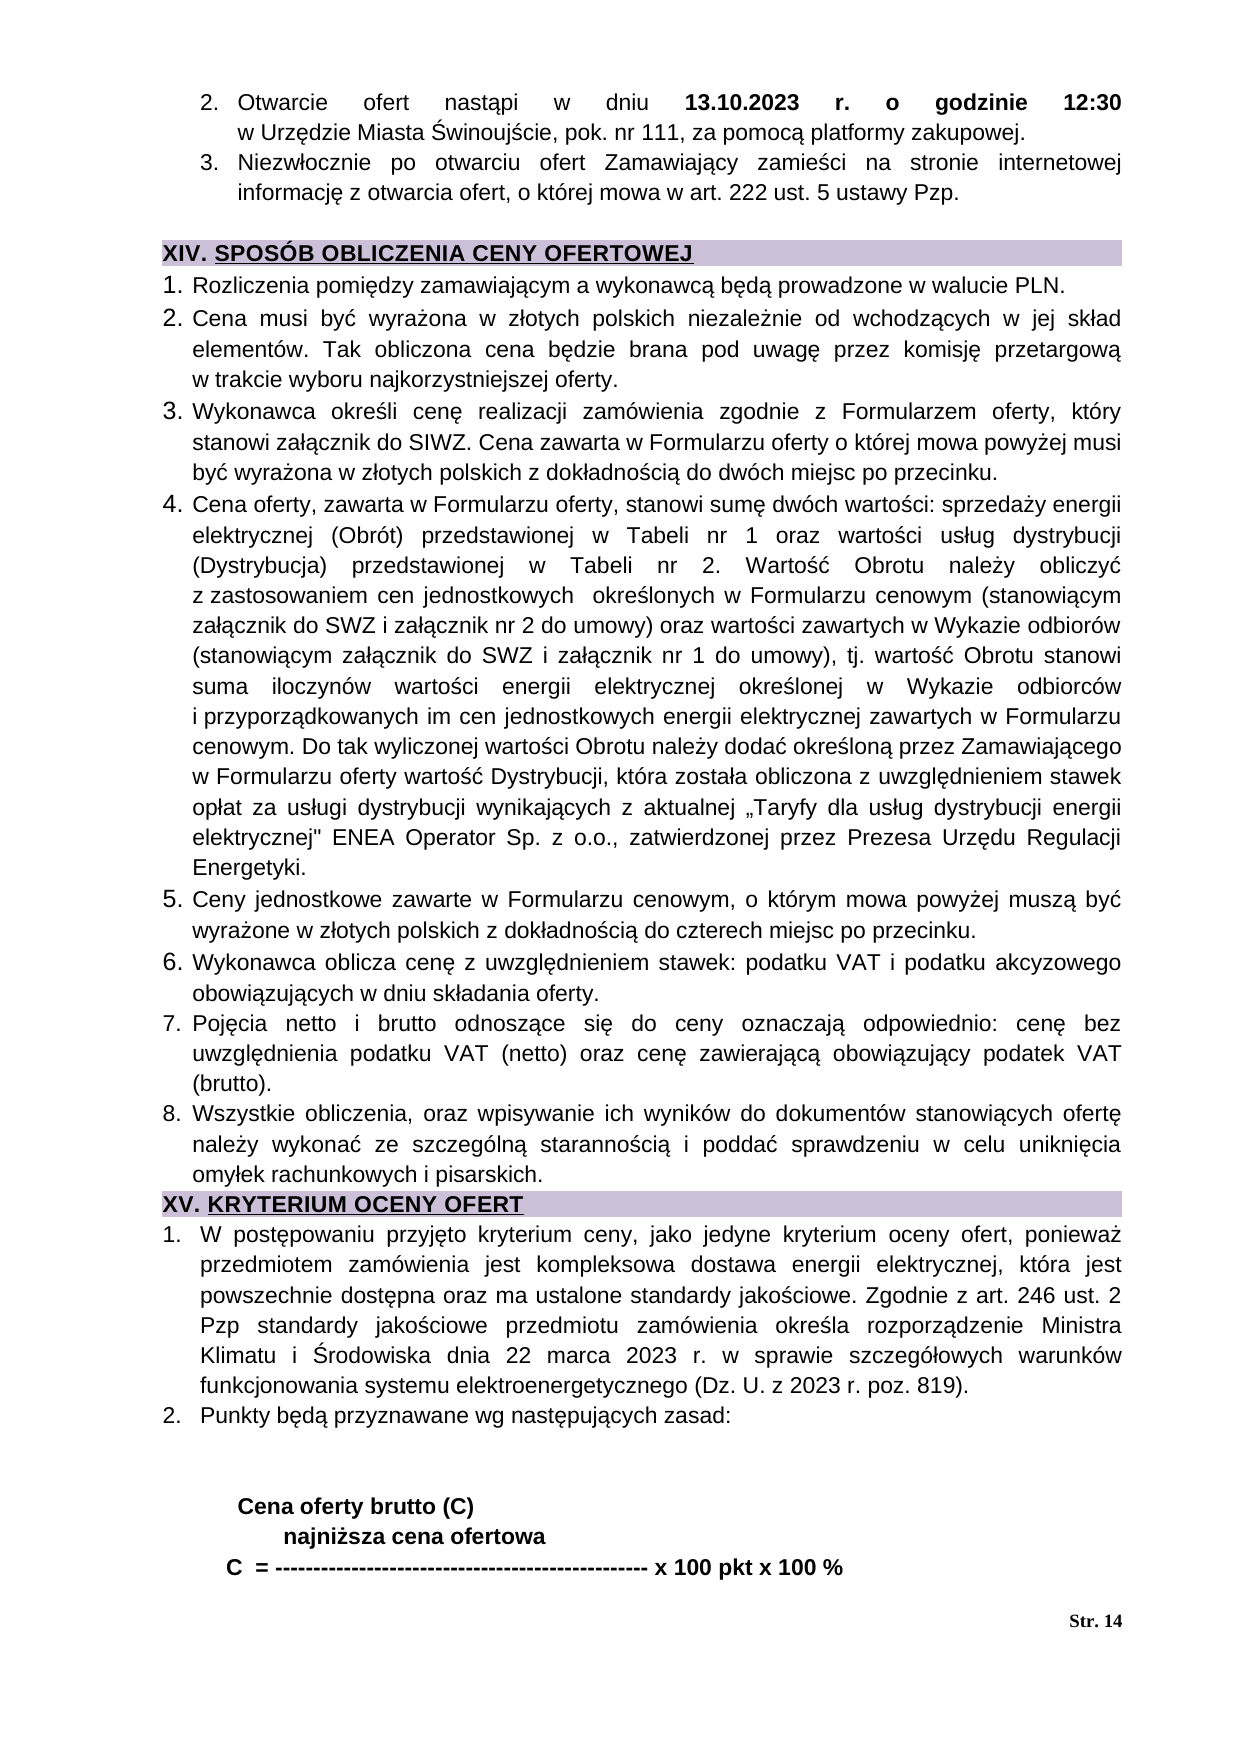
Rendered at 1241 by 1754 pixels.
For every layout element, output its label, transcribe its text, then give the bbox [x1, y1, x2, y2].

list Niezwłocznie po otwarciu ofert Zamawiający zamieści na stronie internetowej informację z otwarcia ofert, o której mowa w art. 222 ust. 5 ustawy Pzp. [200, 149, 1122, 206]
subtitle XIV. SPOSÓB OBLICZENIA CENY OFERTOWEJ [162, 240, 1122, 266]
list najniższa cena ofertowa [207, 1523, 1122, 1549]
list Wykonawca oblicza cenę z uwzględnieniem stawek: podatku VAT i podatku akcyzowego obowiązujących w dniu składania oferty. [162, 947, 1122, 1006]
text 8. Wszystkie obliczenia, oraz wpisywanie ich wyników do dokumentów stanowiących ofertę należy wykonać ze szczególną starannością i poddać sprawdzeniu w celu uniknięcia omyłek rachunkowych i pisarskich. [162, 1100, 1122, 1187]
list C = ------------------------------------------------- x 100 pkt x 100 % [207, 1553, 1122, 1580]
list W postępowaniu przyjęto kryterium ceny, jako jedyne kryterium oceny ofert, ponieważ przedmiotem zamówienia jest kompleksowa dostawa energii elektrycznej, która jest powszechnie dostępna oraz ma ustalone standardy jakościowe. Zgodnie z art. 246 ust. 2 Pzp standardy jakościowe przedmiotu zamówienia określa rozporządzenie Ministra Klimatu i Środowiska dnia 22 marca 2023 r. w sprawie szczegółowych warunków funkcjonowania systemu elektroenergetycznego (Dz. U. z 2023 r. poz. 819). [162, 1221, 1122, 1398]
list Punkty będą przyznawane wg następujących zasad: [162, 1402, 1122, 1429]
list Cena musi być wyrażona w złotych polskich niezależnie od wchodzących w jej skład elementów. Tak obliczona cena będzie brana pod uwagę przez komisję przetargową w trakcie wyboru najkorzystniejszej oferty. [162, 303, 1122, 392]
list Rozliczenia pomiędzy zamawiającym a wykonawcą będą prowadzone w walucie PLN. [162, 270, 1122, 299]
list Ceny jednostkowe zawarte w Formularzu cenowym, o którym mowa powyżej muszą być wyrażone w złotych polskich z dokładnością do czterech miejsc po przecinku. [162, 884, 1122, 943]
subtitle XV. KRYTERIUM OCENY OFERT [162, 1191, 1122, 1217]
list Otwarcie ofert nastąpi w dniu 13.10.2023 r. o godzinie 12:30 w Urzędzie Miasta Świnoujście, pok. nr 111, za pomocą platformy zakupowej. [200, 89, 1122, 145]
list Wykonawca określi cenę realizacji zamówienia zgodnie z Formularzem oferty, który stanowi załącznik do SIWZ. Cena zawarta w Formularzu oferty o której mowa powyżej musi być wyrażona w złotych polskich z dokładnością do dwóch miejsc po przecinku. [162, 396, 1122, 485]
list Cena oferty brutto (C) [237, 1493, 1122, 1519]
list Cena oferty, zawarta w Formularzu oferty, stanowi sumę dwóch wartości: sprzedaży energii elektrycznej (Obrót) przedstawionej w Tabeli nr 1 oraz wartości usług dystrybucji (Dystrybucja) przedstawionej w Tabeli nr 2. Wartość Obrotu należy obliczyć z zastosowaniem cen jednostkowych określonych w Formularzu cenowym (stanowiącym załącznik do SWZ i załącznik nr 2 do umowy) oraz wartości zawartych w Wykazie odbiorów (stanowiącym załącznik do SWZ i załącznik nr 1 do umowy), tj. wartość Obrotu stanowi suma iloczynów wartości energii elektrycznej określonej w Wykazie odbiorców i przyporządkowanych im cen jednostkowych energii elektrycznej zawartych w Formularzu cenowym. Do tak wyliczonej wartości Obrotu należy dodać określoną przez Zamawiającego w Formularzu oferty wartość Dystrybucji, która została obliczona z uwzględnieniem stawek opłat za usługi dystrybucji wynikających z aktualnej „Taryfy dla usług dystrybucji energii elektrycznej" ENEA Operator Sp. z o.o., zatwierdzonej przez Prezesa Urzędu Regulacji Energetyki. [162, 489, 1122, 880]
text 7. Pojęcia netto i brutto odnoszące się do ceny oznaczają odpowiednio: cenę bez uwzględnienia podatku VAT (netto) oraz cenę zawierającą obowiązujący podatek VAT (brutto). [162, 1010, 1122, 1096]
